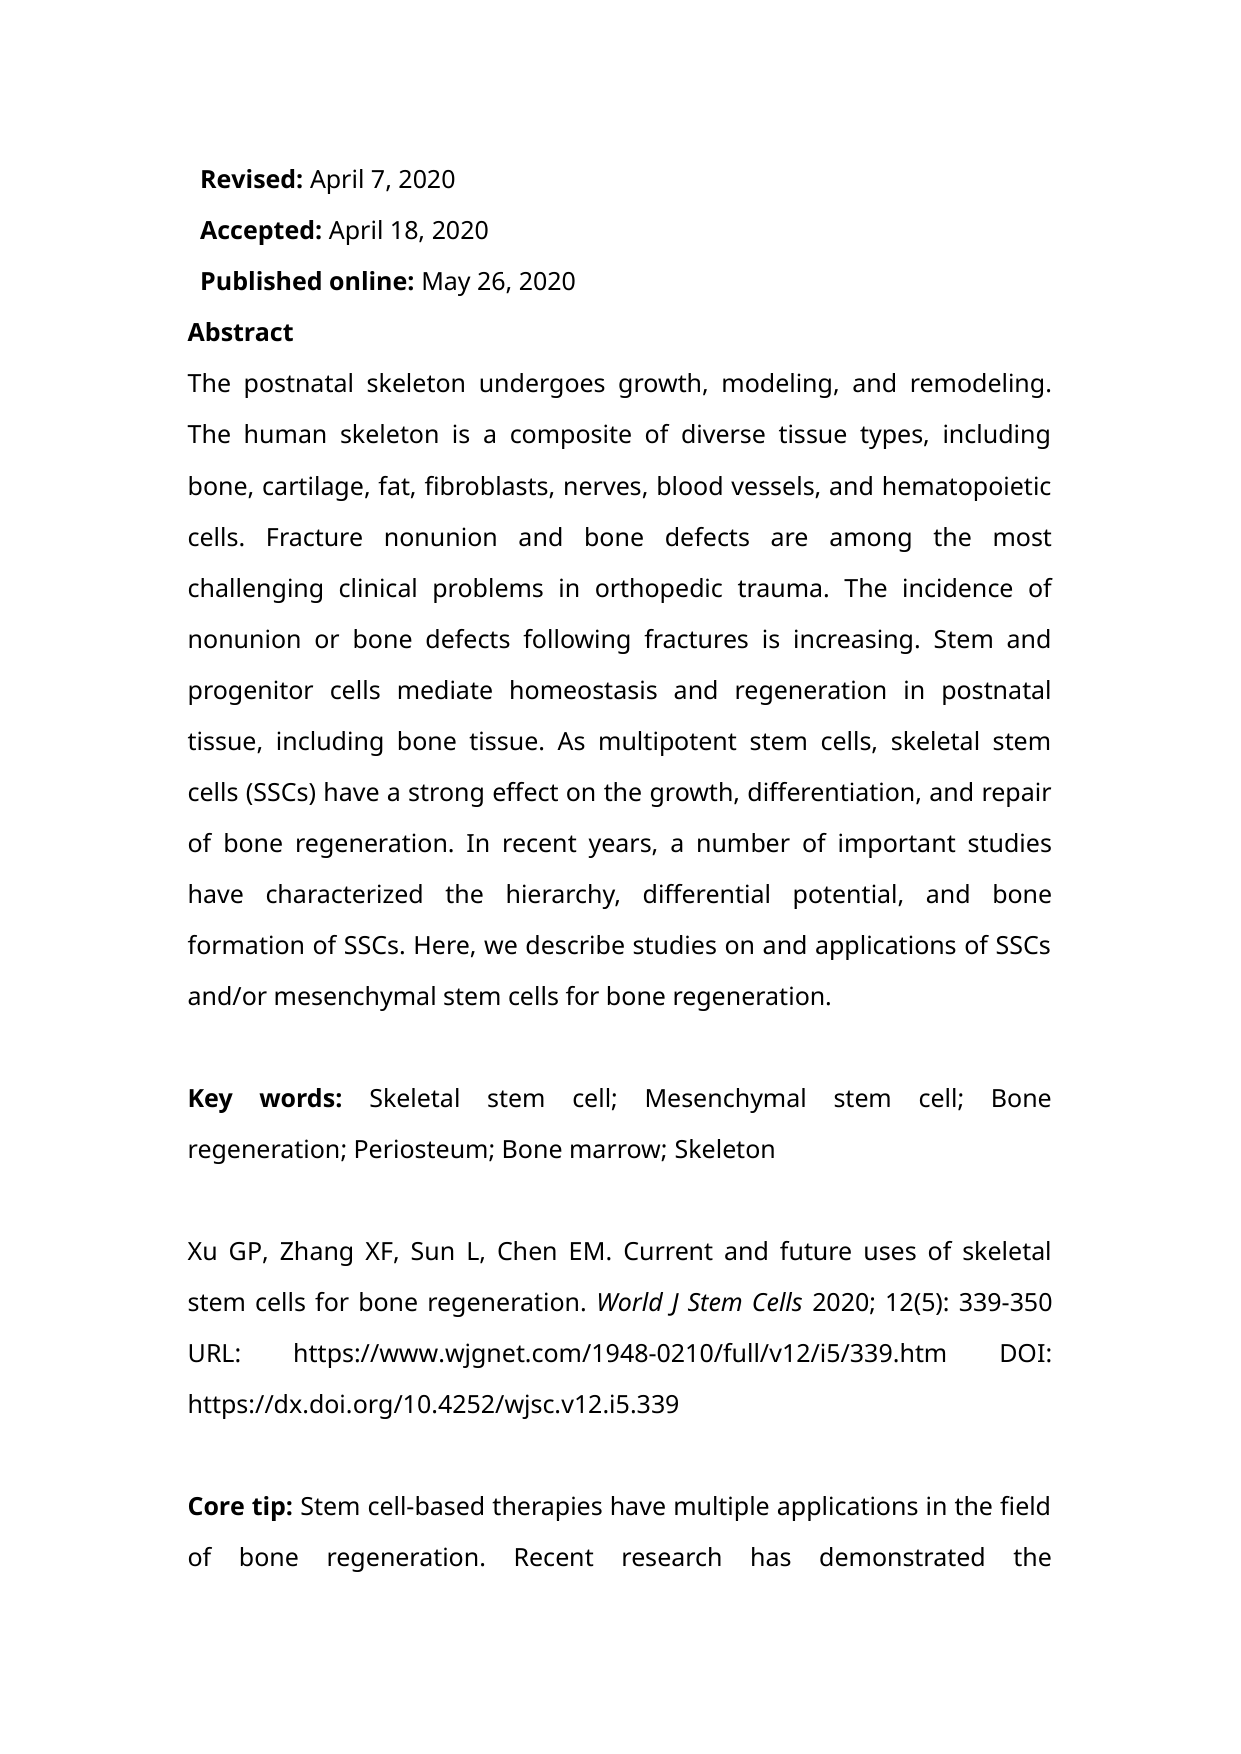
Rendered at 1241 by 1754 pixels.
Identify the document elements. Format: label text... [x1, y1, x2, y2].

text Revised: April 7, 2020 [187, 162, 1053, 196]
text Key words: Skeletal stem cell; Mesenchymal stem cell; Bone regeneration; Periosteum; Bone marrow; skeleton [187, 1081, 1053, 1166]
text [187, 1489, 1053, 1574]
text Abstract [187, 315, 1053, 349]
text Xu Gp, Zhang Xf, Sun L, Chen Em. Current and future uses of skeletal stem cells for bone regeneration. World J Stem Cells 2020; 12(5): 339-350 URL: https://www.wjgnet.com/1948-0210/full/v12/i5/339.htm DOI: https://dx.doi.org/10.4252/wjsc.v12.i5.339 [187, 1234, 1053, 1421]
text Published online: May 26, 2020 [187, 264, 1053, 298]
text The postnatal skeleton undergoes growth, modeling, and remodeling. The human skeleton is a composite of diverse tissue types, including bone, cartilage, fat, fibroblasts, nerves, blood vessels, and hematopoietic cells. Fracture nonunion and bone defects are among the most challenging clinical problems in orthopedic trauma. The incidence of nonunion or bone defects following fractures is increasing. Stem and progenitor cells mediate homeostasis and regeneration in postnatal tissue, including bone tissue. As multipotent stem cells, skeletal stem cells (SSCs) have a strong effect on the growth, differentiation, and repair of bone regeneration. In recent years, a number of important studies have characterized the hierarchy, differential potential, and bone formation of SSCs. Here, we describe studies on and applications of SSCs and/or mesenchymal stem cells for bone regeneration. [187, 366, 1053, 1013]
text Accepted: April 18, 2020 [187, 213, 1053, 247]
